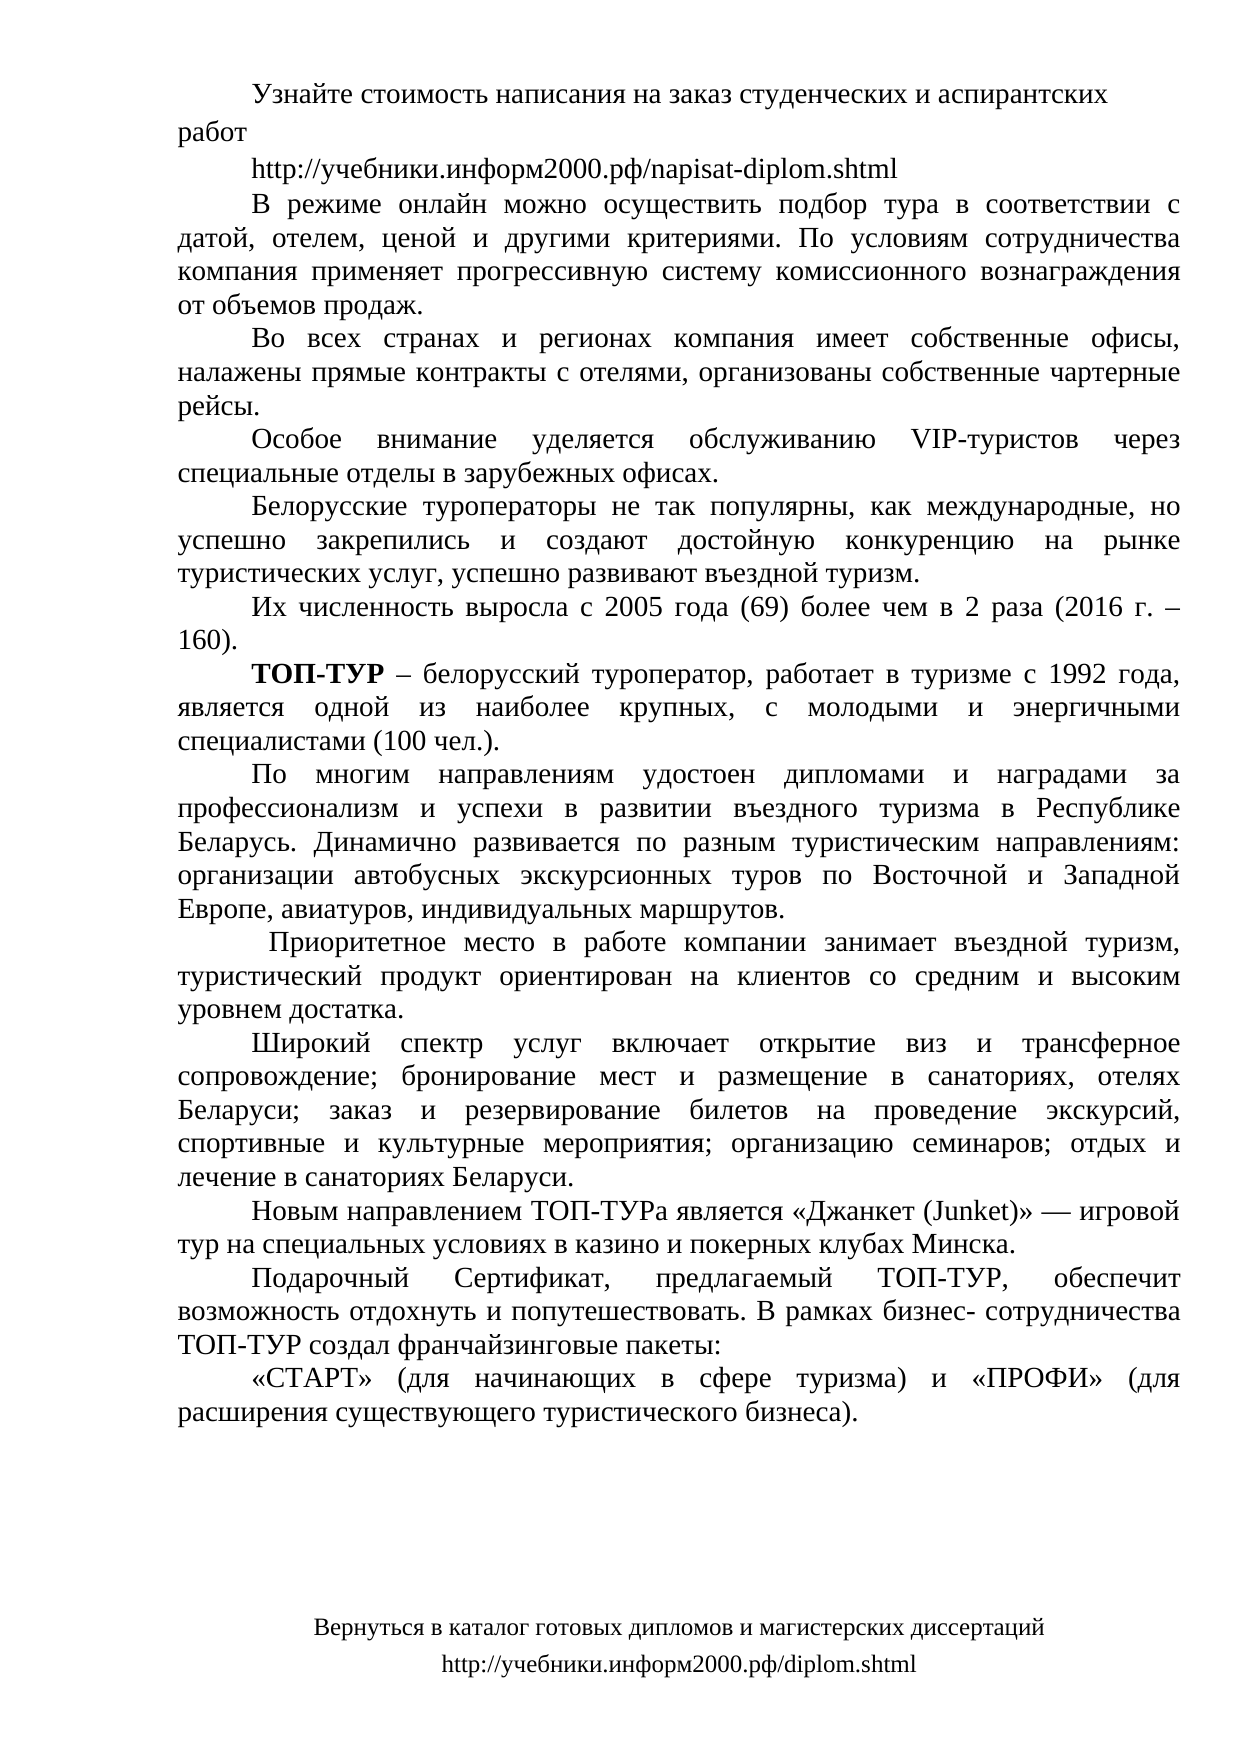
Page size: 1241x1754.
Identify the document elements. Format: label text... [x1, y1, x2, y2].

text «СТАРТ» (для начинающих в сфере туризма) и «ПРОФИ» (для расширения существующего туристического бизнеса). [177, 1360, 1181, 1427]
text Приоритетное место в работе компании занимает въездной туризм, туристический продукт ориентирован на клиентов со средним и высоким уровнем достатка. [177, 924, 1181, 1025]
text ТОП-ТУР – белорусский туроператор, работает в туризме с 1992 года, является одной из наиболее крупных, с молодыми и энергичными специалистами (100 чел.). [177, 656, 1181, 757]
text Особое внимание уделяется обслуживанию VIP-туристов через специальные отделы в зарубежных офисах. [177, 421, 1181, 488]
text Новым направлением ТОП-ТУРа является «Джанкет (Junket)» — игровой тур на специальных условиях в казино и покерных клубах Минска. [177, 1193, 1181, 1260]
text Подарочный Сертификат, предлагаемый ТОП-ТУР, обеспечит возможность отдохнуть и попутешествовать. В рамках бизнес- сотрудничества ТОП-ТУР создал франчайзинговые пакеты: [177, 1260, 1181, 1360]
text Широкий спектр услуг включает открытие виз и трансферное сопровождение; бронирование мест и размещение в санаториях, отелях Беларуси; заказ и резервирование билетов на проведение экскурсий, спортивные и культурные мероприятия; организацию семинаров; отдых и лечение в санаториях Беларуси. [177, 1025, 1181, 1193]
text Белорусские туроператоры не так популярны, как международные, но успешно закрепились и создают достойную конкуренцию на рынке туристических услуг, успешно развивают въездной туризм. [177, 488, 1181, 589]
text По многим направлениям удостоен дипломами и наградами за профессионализм и успехи в развитии въездного туризма в Республике Беларусь. Динамично развивается по разным туристическим направлениям: организации автобусных экскурсионных туров по Восточной и Западной Европе, авиатуров, индивидуальных маршрутов. [177, 757, 1181, 924]
text Их численность выросла с 2005 года (69) более чем в 2 раза (2016 г. – 160). [177, 589, 1181, 656]
text Во всех странах и регионах компания имеет собственные офисы, налажены прямые контракты с отелями, организованы собственные чартерные рейсы. [177, 321, 1181, 421]
text В режиме онлайн можно осуществить подбор тура в соответствии с датой, отелем, ценой и другими критериями. По условиям сотрудничества компания применяет прогрессивную систему комиссионного вознаграждения от объемов продаж. [177, 186, 1181, 321]
